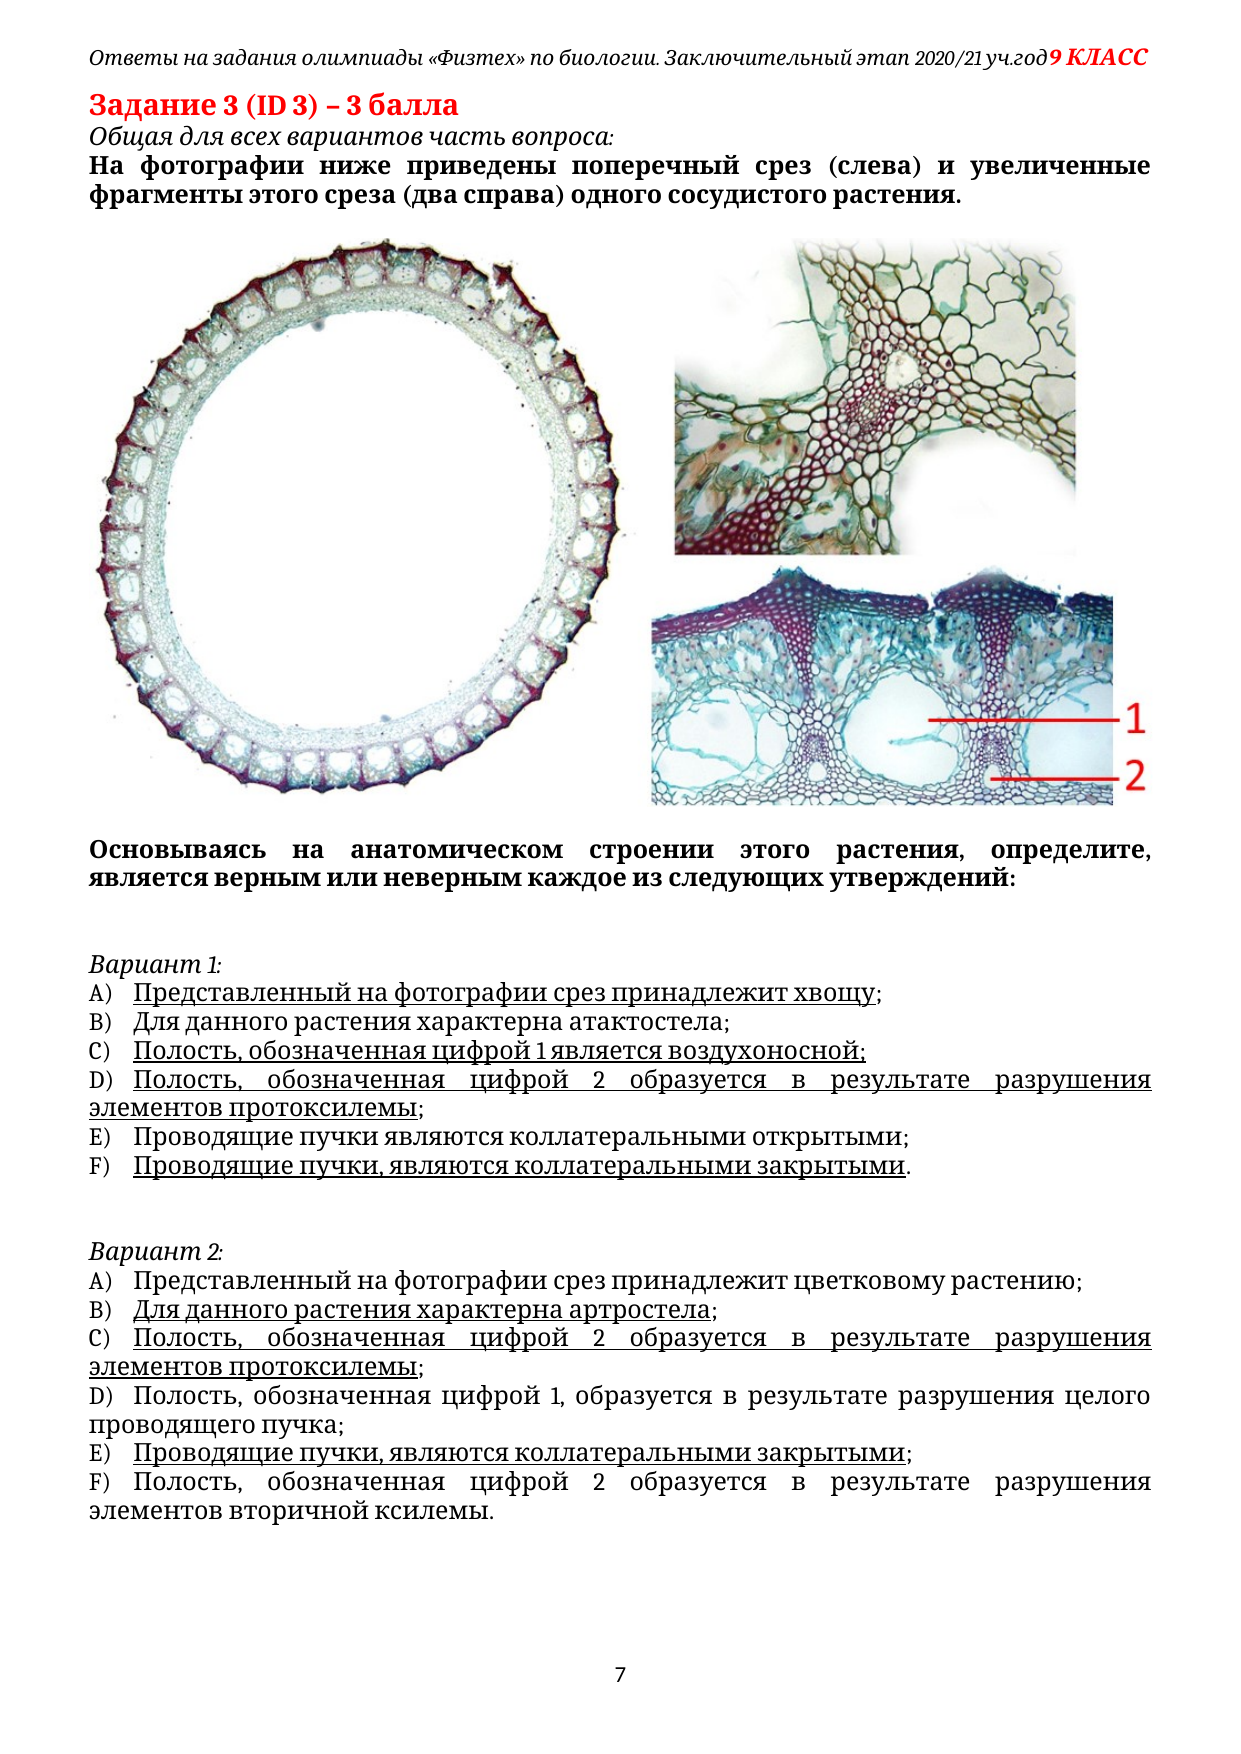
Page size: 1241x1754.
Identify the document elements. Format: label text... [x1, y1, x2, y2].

list Представленный на фотографии срез принадлежит хвощу; [89, 979, 1152, 1008]
list Проводящие пучки являются коллатеральными открытыми; [89, 1123, 1152, 1152]
text Задание 3 (ID 3) – 3 балла [89, 89, 1152, 123]
text Вариант 2: [89, 1238, 1152, 1267]
text На фотографии ниже приведены поперечный срез (слева) и увеличенные фрагменты этого среза (два справа) одного сосудистого растения. [89, 152, 1152, 209]
text Общая для всех вариантов часть вопроса: [89, 123, 1152, 152]
list Полость, обозначенная цифрой 2 образуется в результате разрушения элементов вторичной ксилемы. [89, 1468, 1152, 1526]
list Полость, обозначенная цифрой 2 образуется в результате разрушения элементов протоксилемы; [89, 1066, 1152, 1123]
text Вариант 1: [89, 951, 1152, 979]
list Проводящие пучки, являются коллатеральными закрытыми. [89, 1152, 1152, 1181]
picture [88, 238, 1153, 807]
list Представленный на фотографии срез принадлежит цветковому растению; [89, 1267, 1152, 1296]
list Полость, обозначенная цифрой 2 образуется в результате разрушения элементов протоксилемы; [89, 1324, 1152, 1382]
list Проводящие пучки, являются коллатеральными закрытыми; [89, 1439, 1152, 1468]
list Полость, обозначенная цифрой 1, образуется в результате разрушения целого проводящего пучка; [89, 1382, 1152, 1439]
list Для данного растения характерна атактостела; [89, 1008, 1152, 1037]
list Полость, обозначенная цифрой 1 является воздухоносной; [89, 1037, 1152, 1066]
text Основываясь на анатомическом строении этого растения, определите, является верным или неверным каждое из следующих утверждений: [89, 836, 1152, 893]
list Для данного растения характерна артростела; [89, 1296, 1152, 1324]
